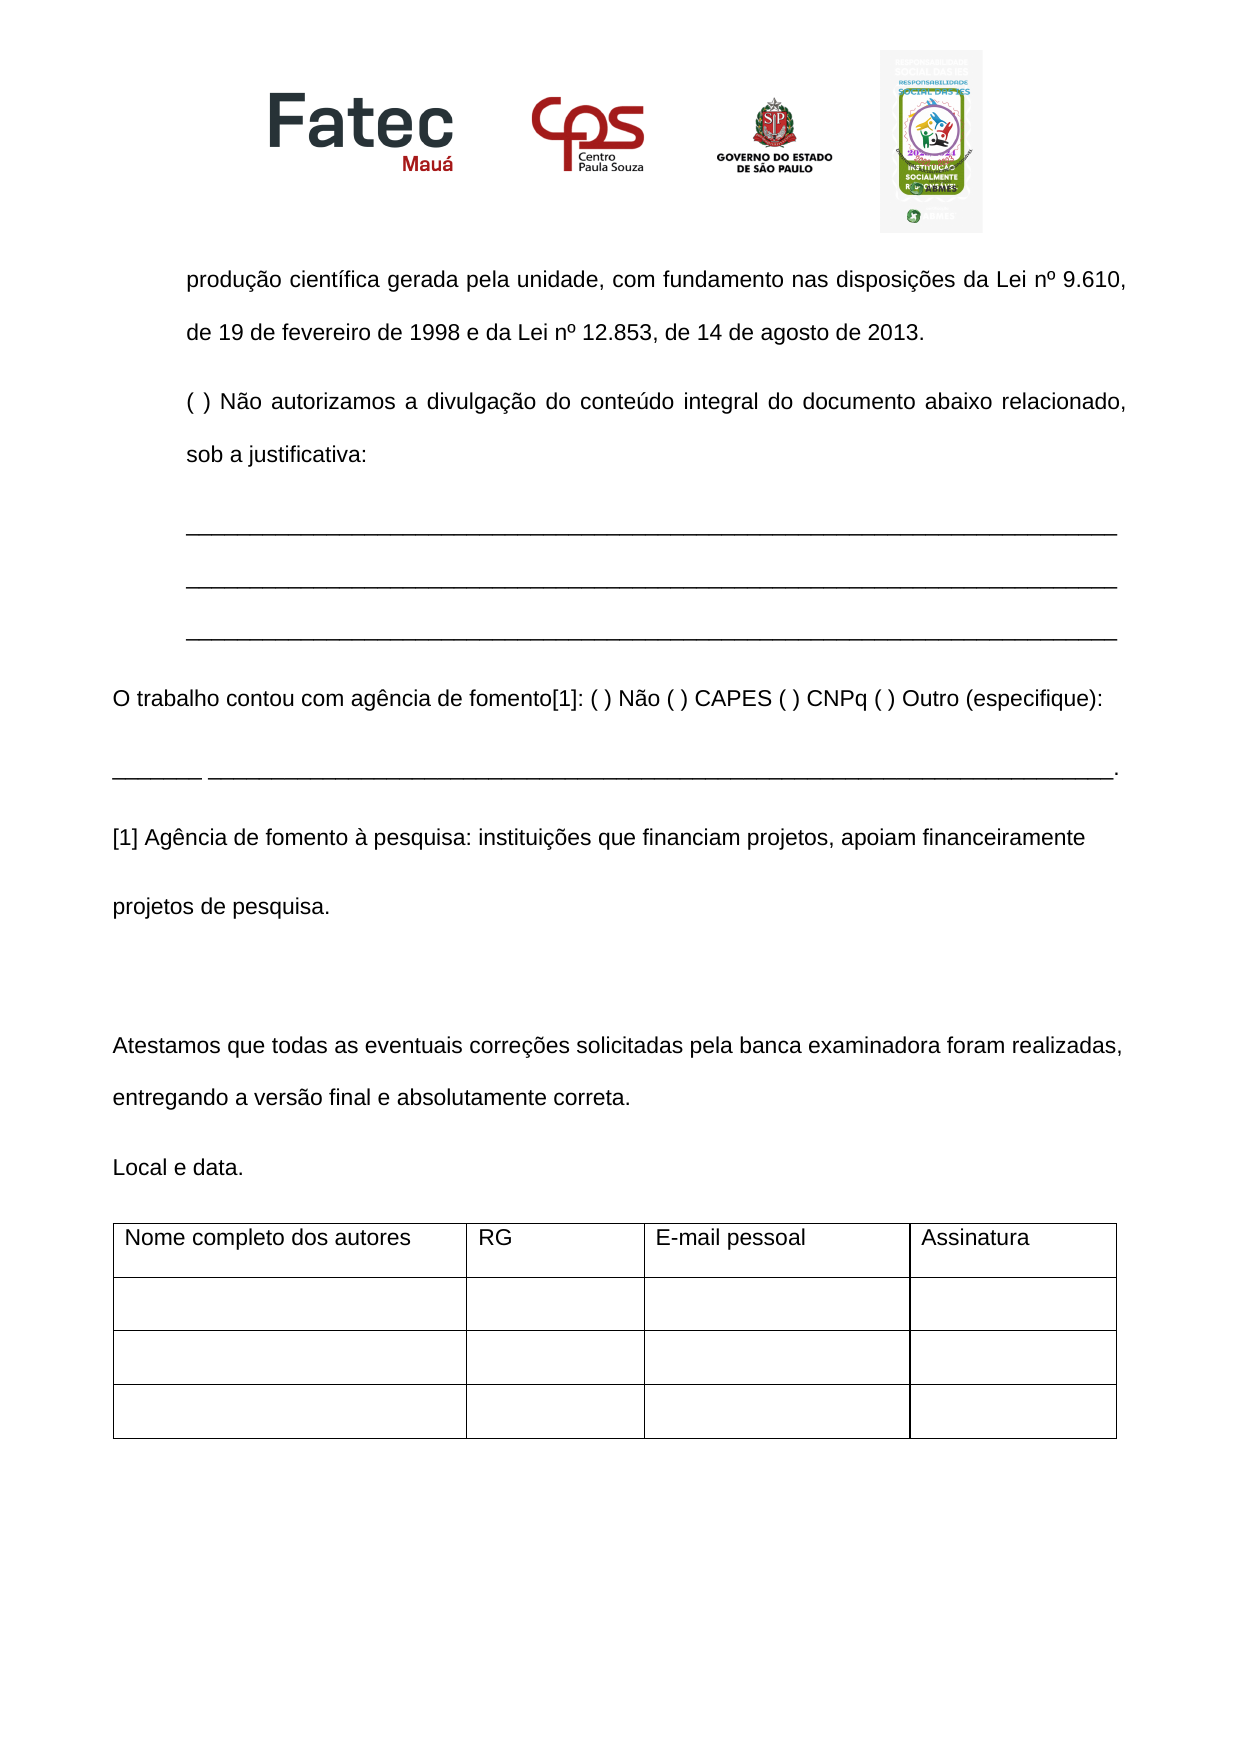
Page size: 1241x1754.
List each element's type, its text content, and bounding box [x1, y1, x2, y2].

text ( ) Não autorizamos a divulgação do conteúdo integral do documento abaixo relacionado, sob a justificativa: [186, 388, 1128, 467]
table_header E-mail pessoal [645, 1224, 909, 1277]
table_cell [911, 1385, 1116, 1438]
table_cell [911, 1278, 1116, 1330]
table_header RG [467, 1224, 644, 1277]
text Local e data. [112, 1154, 1128, 1180]
text Atestamos que todas as eventuais correções solicitadas pela banca examinadora foram realizadas, entregando a versão final e absolutamente correta. [112, 1032, 1128, 1111]
table_header Assinatura [911, 1224, 1116, 1277]
table_cell [645, 1385, 909, 1438]
table_cell [645, 1278, 909, 1330]
table_cell [467, 1385, 644, 1438]
text [1] Agência de fomento à pesquisa: instituições que financiam projetos, apoiam financeiramente [112, 823, 1128, 850]
table_header Nome completo dos autores [114, 1224, 466, 1277]
table_cell [467, 1331, 644, 1384]
table_cell [114, 1278, 466, 1330]
text O trabalho contou com agência de fomento[1]: ( ) Não ( ) CAPES ( ) CNPq ( ) Outro (especifique): [112, 685, 1128, 711]
text projetos de pesquisa. [112, 893, 1128, 919]
table_cell [114, 1331, 466, 1384]
table_cell [467, 1278, 644, 1330]
table_cell [911, 1331, 1116, 1384]
table_cell [114, 1385, 466, 1438]
picture [250, 50, 991, 233]
table_cell [645, 1331, 909, 1384]
text ___________________________________________________________________________________________________________________________________________________________________________________________________________________________ [186, 510, 1128, 642]
text _______ _______________________________________________________________________. [112, 754, 1128, 781]
